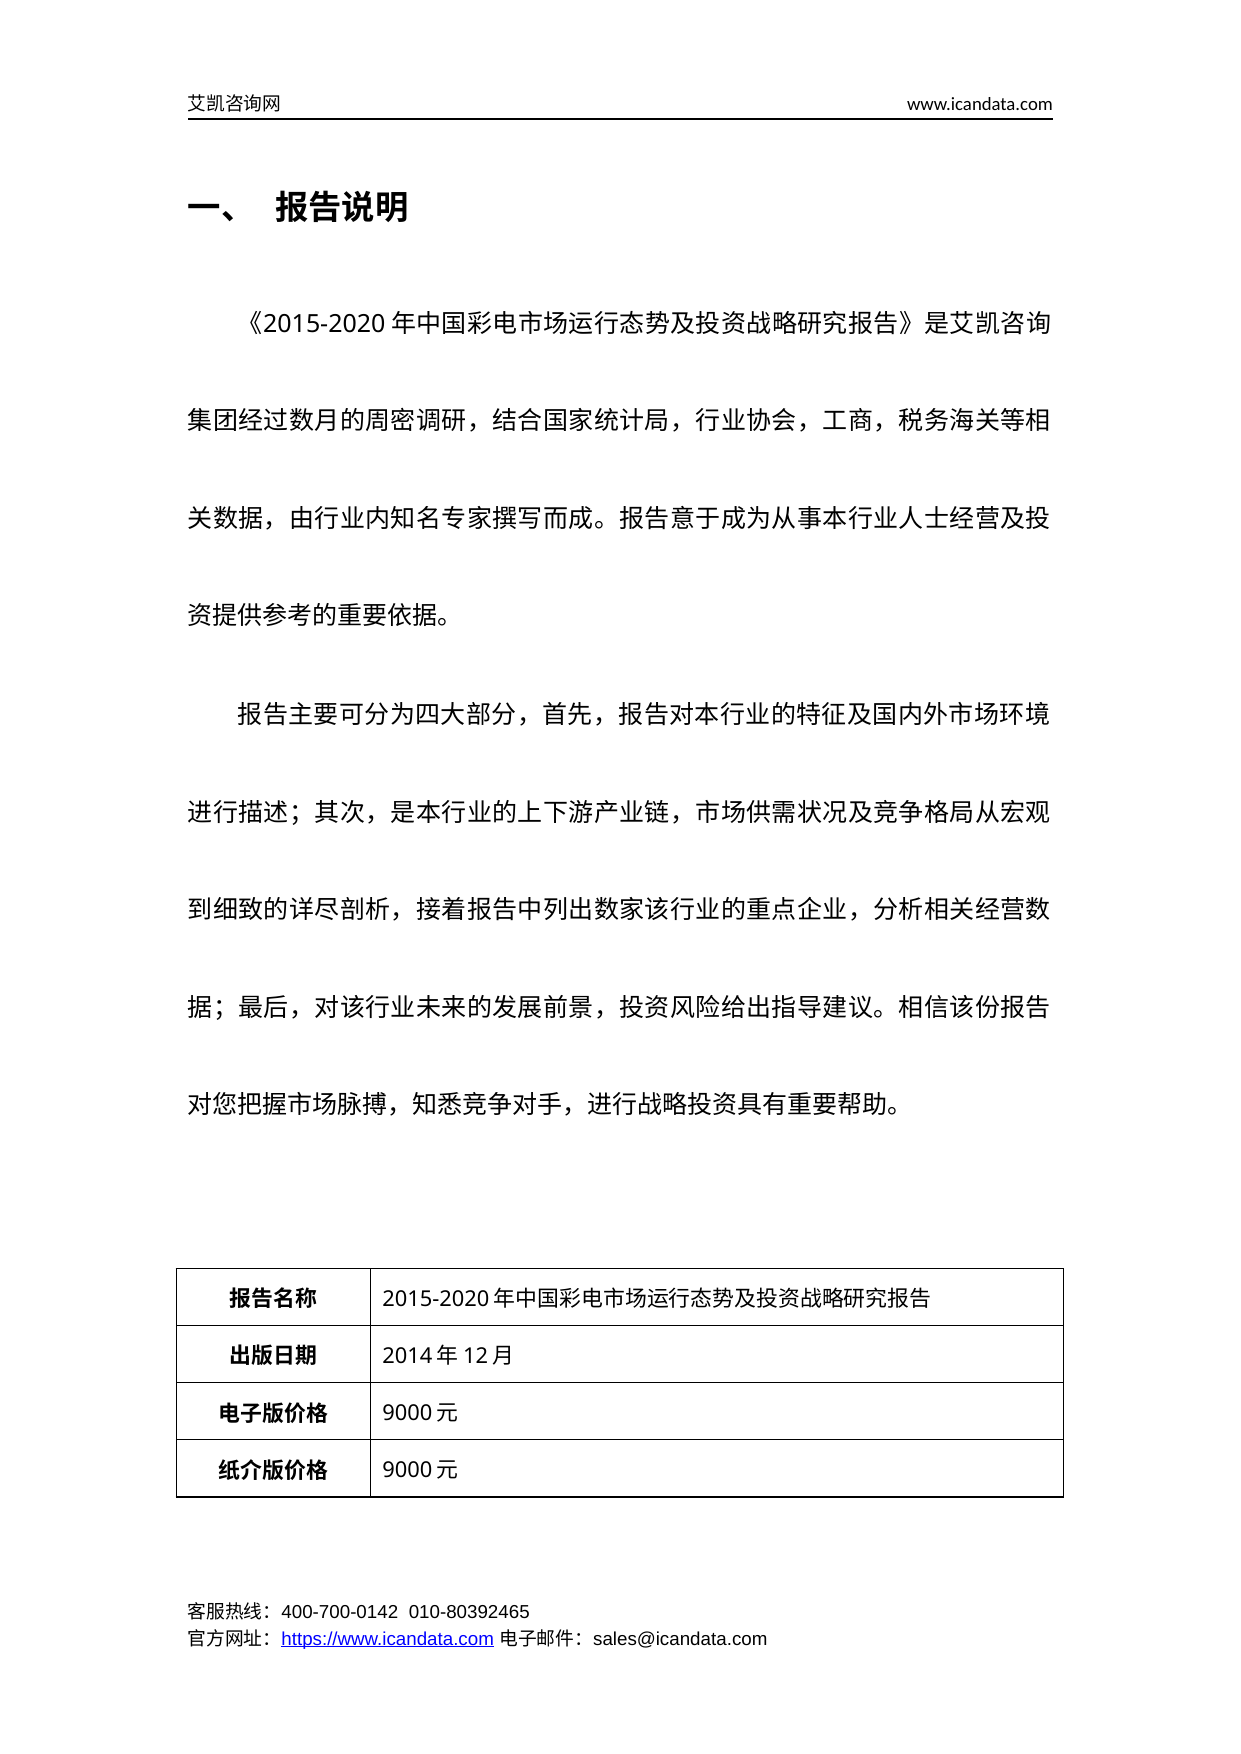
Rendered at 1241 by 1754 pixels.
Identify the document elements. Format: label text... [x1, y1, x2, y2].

table_header 报告名称 [177, 1269, 370, 1325]
table_cell 出版日期 [177, 1326, 370, 1382]
table_cell 电子版价格 [177, 1383, 370, 1439]
text 报告主要可分为四大部分，首先，报告对本行业的特征及国内外市场环境进行描述；其次，是本行业的上下游产业链，市场供需状况及竞争格局从宏观到细致的详尽剖析，接着报告中列出数家该行业的重点企业，分析相关经营数据；最后，对该行业未来的发展前景，投资风险给出指导建议。相信该份报告对您把握市场脉搏，知悉竞争对手，进行战略投资具有重要帮助。 [187, 681, 1053, 1136]
table_header 2015-2020年中国彩电市场运行态势及投资战略研究报告 [371, 1269, 1063, 1325]
text 《2015-2020年中国彩电市场运行态势及投资战略研究报告》是艾凯咨询集团经过数月的周密调研，结合国家统计局，行业协会，工商，税务海关等相关数据，由行业内知名专家撰写而成。报告意于成为从事本行业人士经营及投资提供参考的重要依据。 [187, 289, 1053, 646]
table_cell 纸介版价格 [177, 1440, 370, 1496]
table_cell 2014年12月 [371, 1326, 1063, 1382]
table_cell 9000元 [371, 1383, 1063, 1439]
subtitle 报告说明 [187, 172, 1053, 237]
table_cell 9000元 [371, 1440, 1063, 1496]
